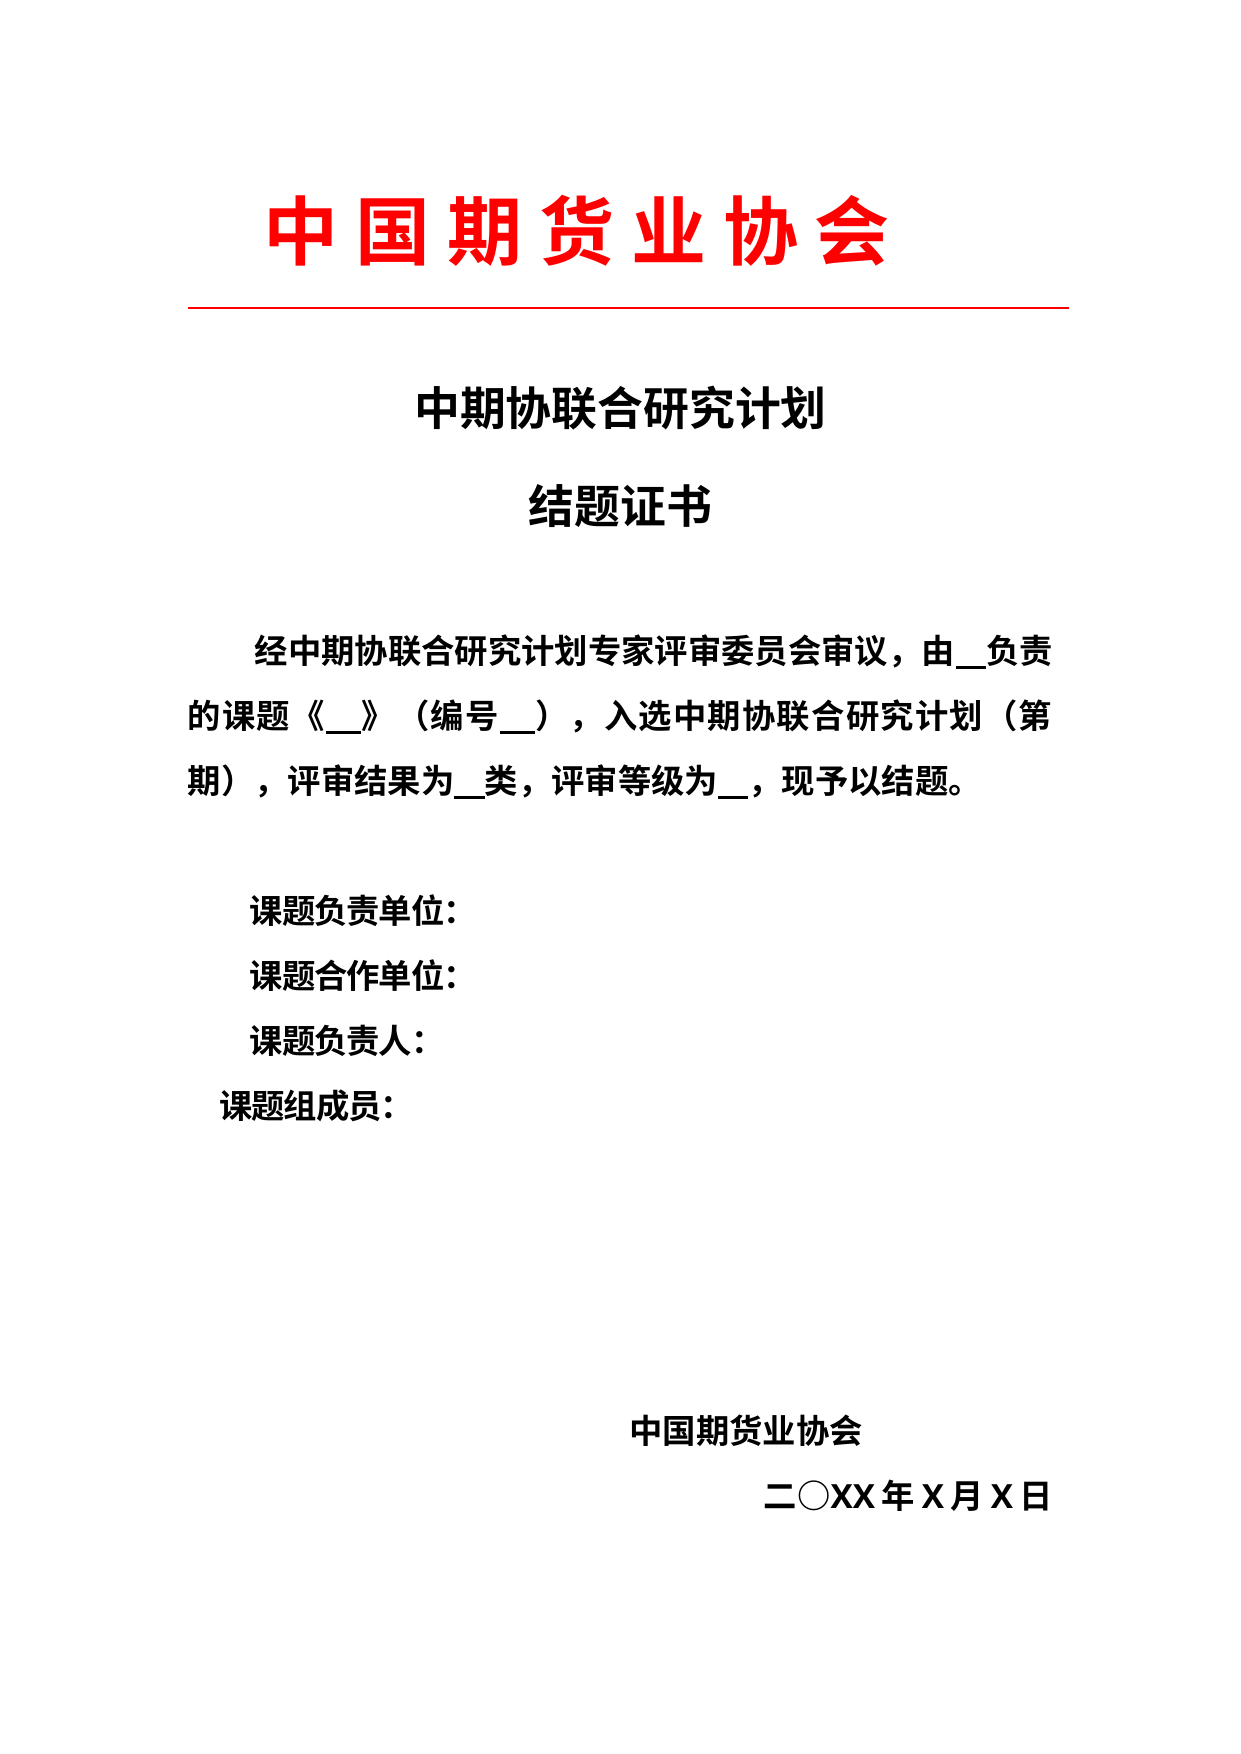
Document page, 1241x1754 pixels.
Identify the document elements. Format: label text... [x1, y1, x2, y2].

text 二○XX年X月X日 [187, 1462, 1053, 1527]
text 中国期货业协会 [187, 1397, 1053, 1462]
text 课题负责单位： [187, 877, 1053, 942]
text 课题负责人： [187, 1007, 1053, 1072]
text 中期协联合研究计划 [187, 357, 1053, 454]
text 经中期协联合研究计划专家评审委员会审议，由 负责的课题《 》（编号 ），入选中期协联合研究计划（第 期），评审结果为 类，评审等级为 ，现予以结题。 [187, 617, 1053, 812]
text 中 国 期 货 业 协 会 [187, 162, 1053, 292]
text 课题组成员： [187, 1072, 1053, 1137]
text 课题合作单位： [187, 942, 1053, 1007]
text 结题证书 [187, 454, 1053, 552]
